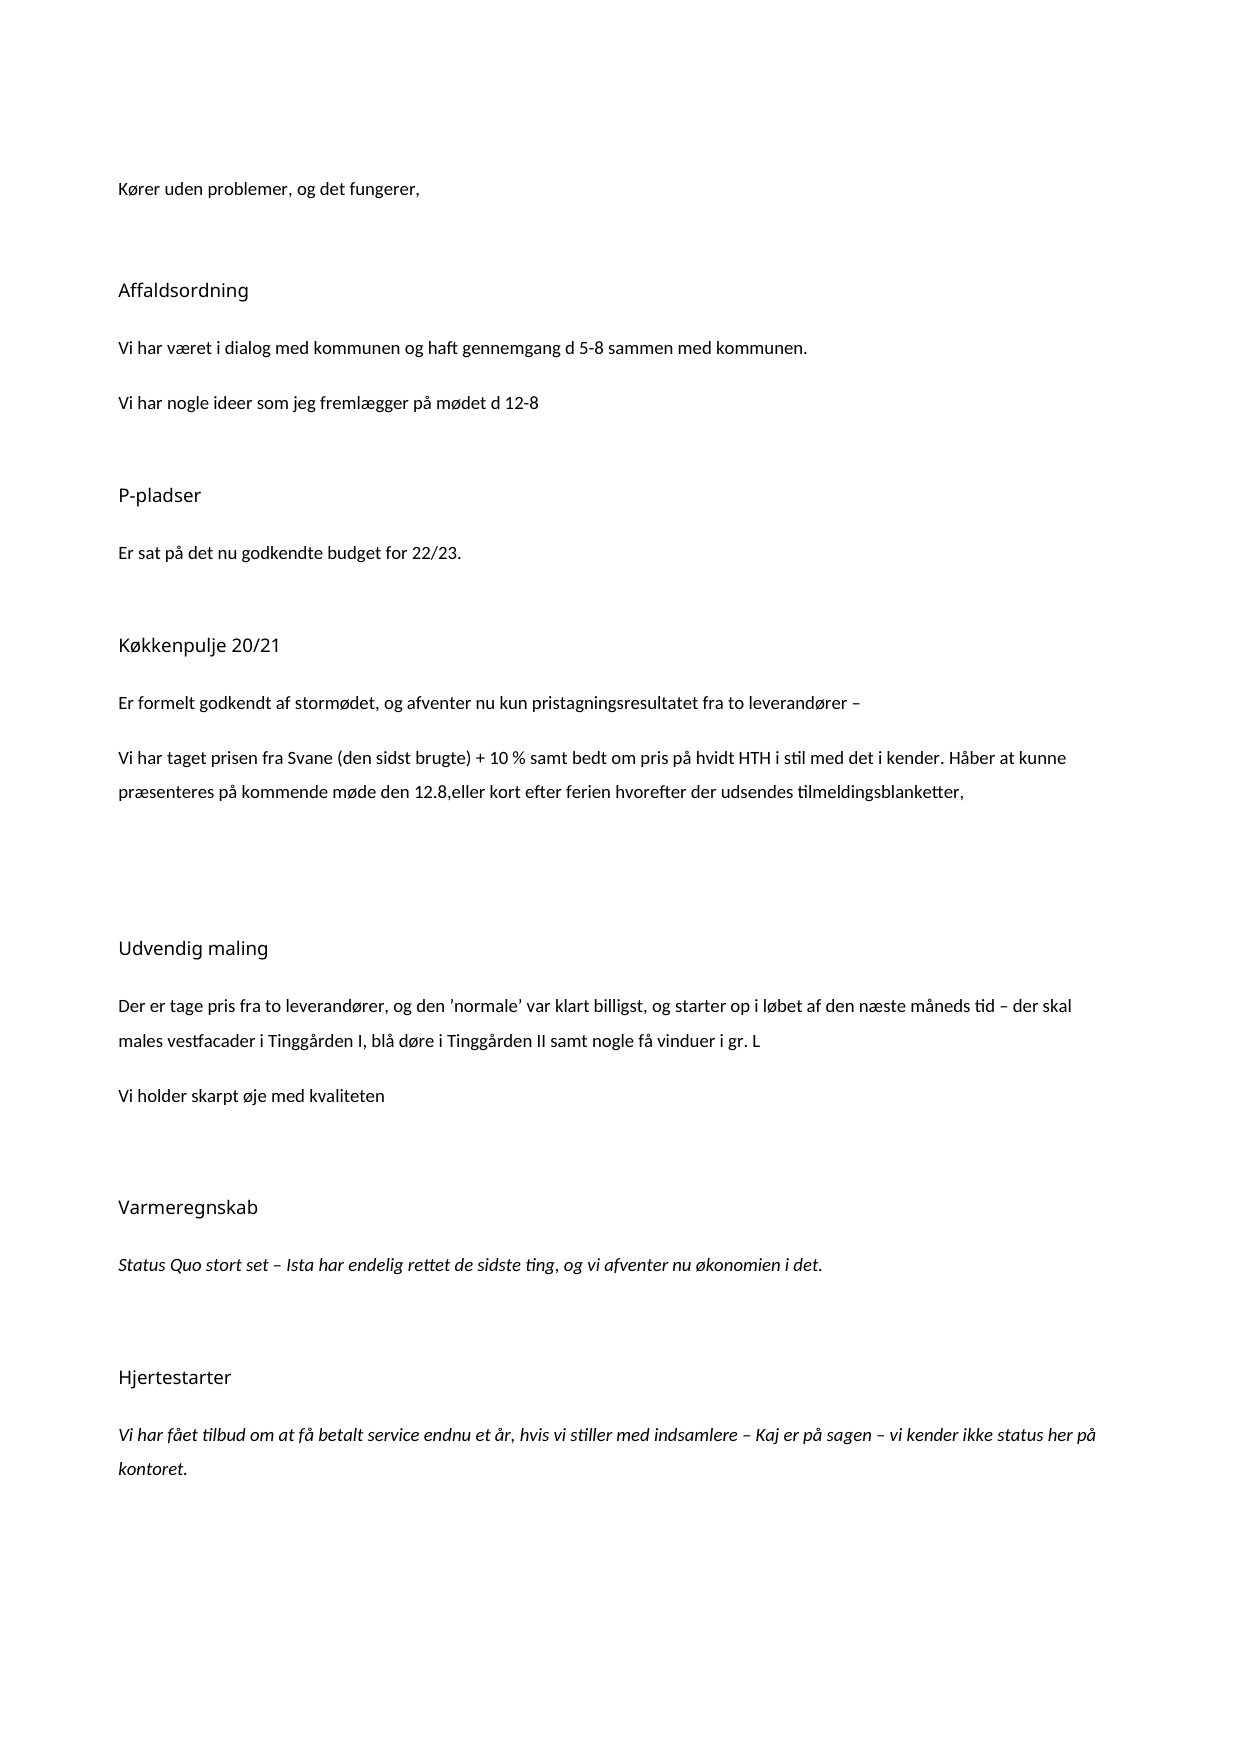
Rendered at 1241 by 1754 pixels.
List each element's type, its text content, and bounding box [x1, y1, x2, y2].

text Hjertestarter [118, 1364, 1122, 1389]
text Køkkenpulje 20/21 [118, 596, 1122, 657]
text Status Quo stort set – Ista har endelig rettet de sidste ting, og vi afventer nu økonomien i det. [118, 1253, 1122, 1276]
text Er formelt godkendt af stormødet, og afventer nu kun pristagningsresultatet fra to leverandører – [118, 691, 1122, 714]
text Er sat på det nu godkendte budget for 22/23. [118, 541, 1122, 564]
text P-pladser [118, 446, 1122, 507]
text Affaldsordning [118, 277, 1122, 302]
text Vi har været i dialog med kommunen og haft gennemgang d 5-8 sammen med kommunen. [118, 336, 1122, 359]
text Vi holder skarpt øje med kvaliteten [118, 1084, 1122, 1107]
text Varmeregnskab [118, 1194, 1122, 1220]
text Der er tage pris fra to leverandører, og den ’normale’ var klart billigst, og starter op i løbet af den næste måneds tid – der skal males vestfacader i Tinggården I, blå døre i Tinggården II samt nogle få vinduer i gr. L [118, 994, 1122, 1052]
text Vi har fået tilbud om at få betalt service endnu et år, hvis vi stiller med indsamlere – Kaj er på sagen – vi kender ikke status her på kontoret. [118, 1423, 1122, 1480]
text Udvendig maling [118, 935, 1122, 961]
text Kører uden problemer, og det fungerer, [118, 177, 1122, 242]
text Vi har nogle ideer som jeg fremlægger på mødet d 12-8 [118, 391, 1122, 414]
text Vi har taget prisen fra Svane (den sidst brugte) + 10 % samt bedt om pris på hvidt HTH i stil med det i kender. Håber at kunne præsenteres på kommende møde den 12.8,eller kort efter ferien hvorefter der udsendes tilmeldingsblanketter, [118, 746, 1122, 803]
